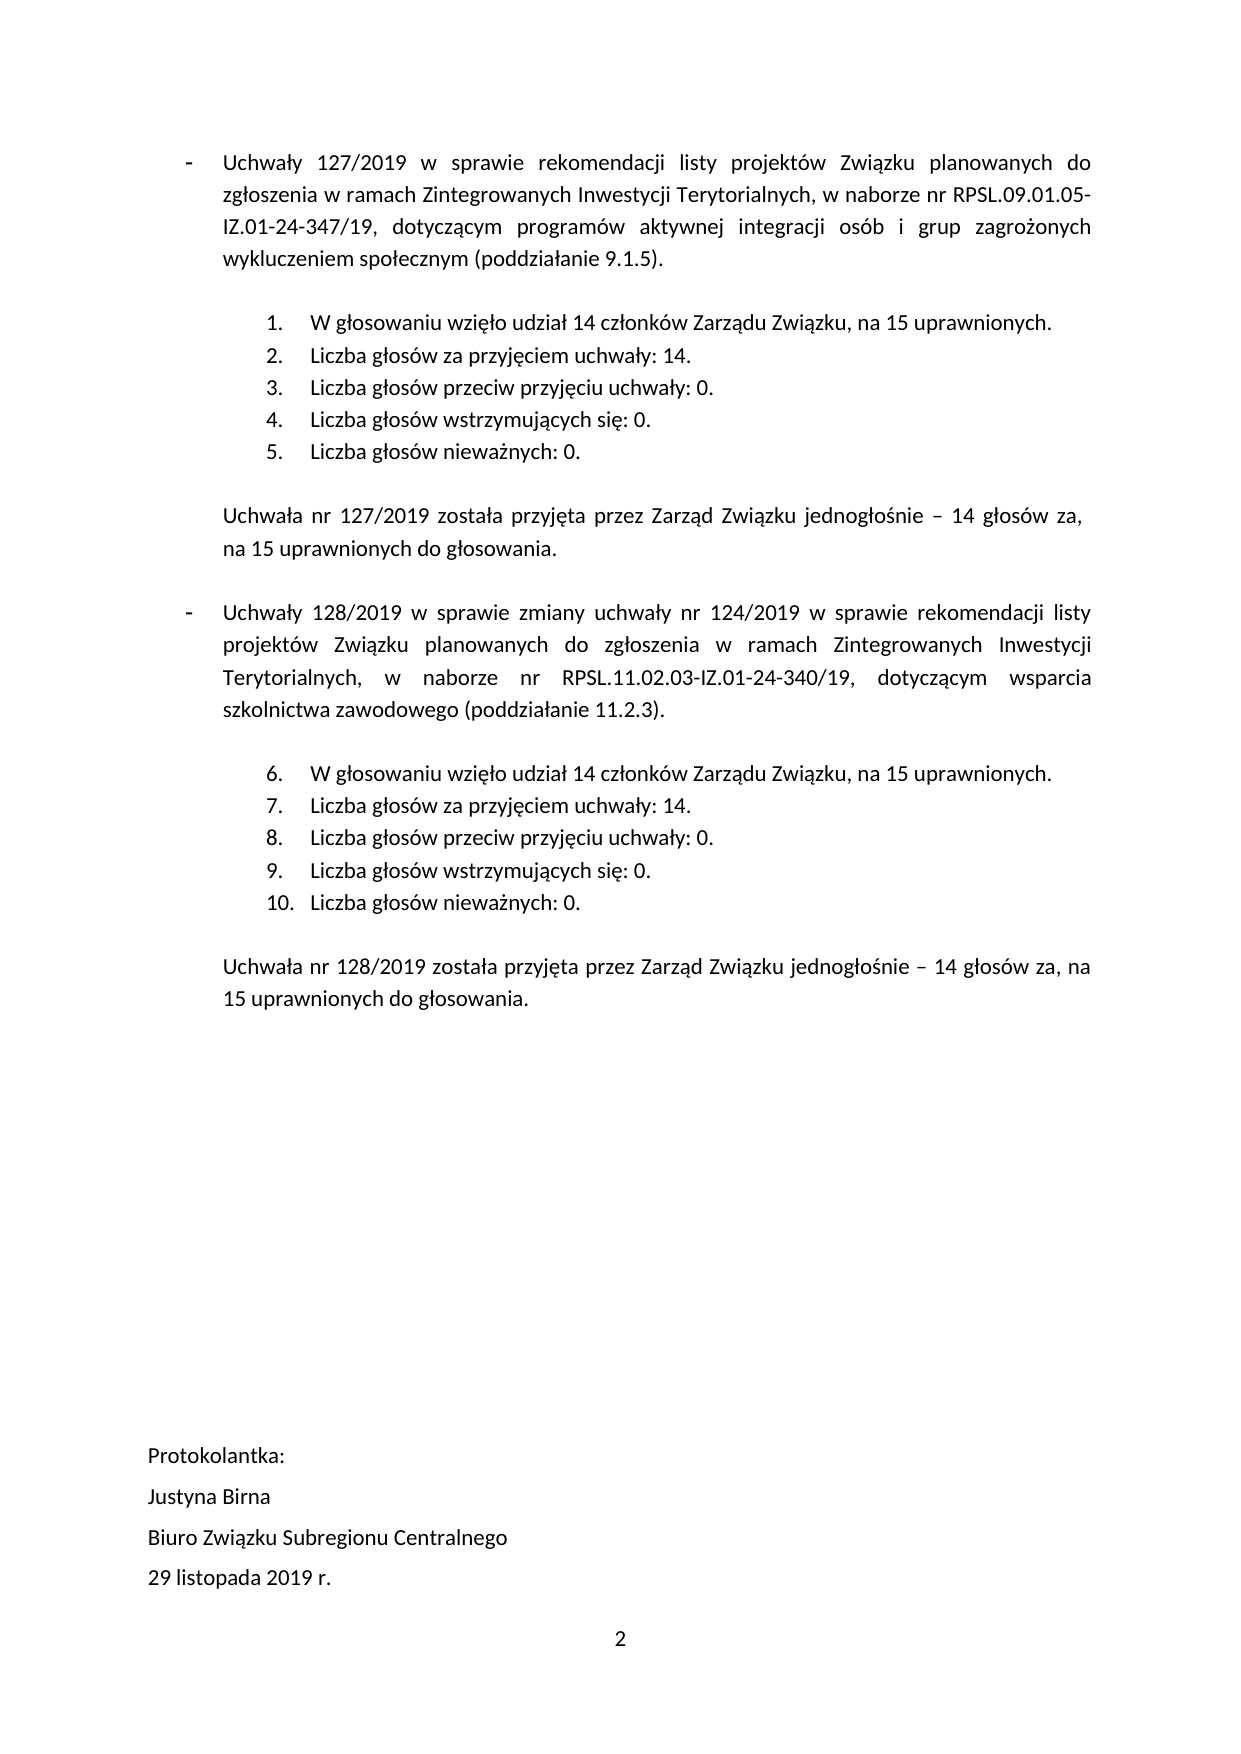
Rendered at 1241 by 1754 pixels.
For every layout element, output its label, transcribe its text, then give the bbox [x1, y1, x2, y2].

list Uchwała nr 127/2019 została przyjęta przez Zarząd Związku jednogłośnie – 14 głosów za, na 15 uprawnionych do głosowania. [223, 502, 1093, 562]
list Liczba głosów za przyjęciem uchwały: 14. [266, 791, 1093, 819]
list Uchwały 128/2019 w sprawie zmiany uchwały nr 124/2019 w sprawie rekomendacji listy projektów Związku planowanych do zgłoszenia w ramach Zintegrowanych Inwestycji Terytorialnych, w naborze nr RPSL.11.02.03-IZ.01-24-340/19, dotyczącym wsparcia szkolnictwa zawodowego (poddziałanie 11.2.3). [185, 598, 1093, 723]
list W głosowaniu wzięło udział 14 członków Zarządu Związku, na 15 uprawnionych. [266, 759, 1093, 787]
text Biuro Związku Subregionu Centralnego [148, 1523, 1093, 1551]
list Liczba głosów wstrzymujących się: 0. [266, 856, 1093, 884]
list Liczba głosów wstrzymujących się: 0. [266, 405, 1093, 433]
list Uchwała nr 128/2019 została przyjęta przez Zarząd Związku jednogłośnie – 14 głosów za, na 15 uprawnionych do głosowania. [223, 952, 1093, 1012]
list W głosowaniu wzięło udział 14 członków Zarządu Związku, na 15 uprawnionych. [266, 308, 1093, 337]
list Liczba głosów za przyjęciem uchwały: 14. [266, 341, 1093, 369]
list Liczba głosów przeciw przyjęciu uchwały: 0. [266, 823, 1093, 852]
list Liczba głosów nieważnych: 0. [266, 888, 1093, 916]
text 29 listopada 2019 r. [148, 1563, 1093, 1591]
text Justyna Birna [148, 1482, 1093, 1510]
list Uchwały 127/2019 w sprawie rekomendacji listy projektów Związku planowanych do zgłoszenia w ramach Zintegrowanych Inwestycji Terytorialnych, w naborze nr RPSL.09.01.05-IZ.01-24-347/19, dotyczącym programów aktywnej integracji osób i grup zagrożonych wykluczeniem społecznym (poddziałanie 9.1.5). [185, 148, 1093, 272]
text Protokolantka: [148, 1442, 1093, 1469]
list Liczba głosów przeciw przyjęciu uchwały: 0. [266, 373, 1093, 401]
list Liczba głosów nieważnych: 0. [266, 437, 1093, 465]
